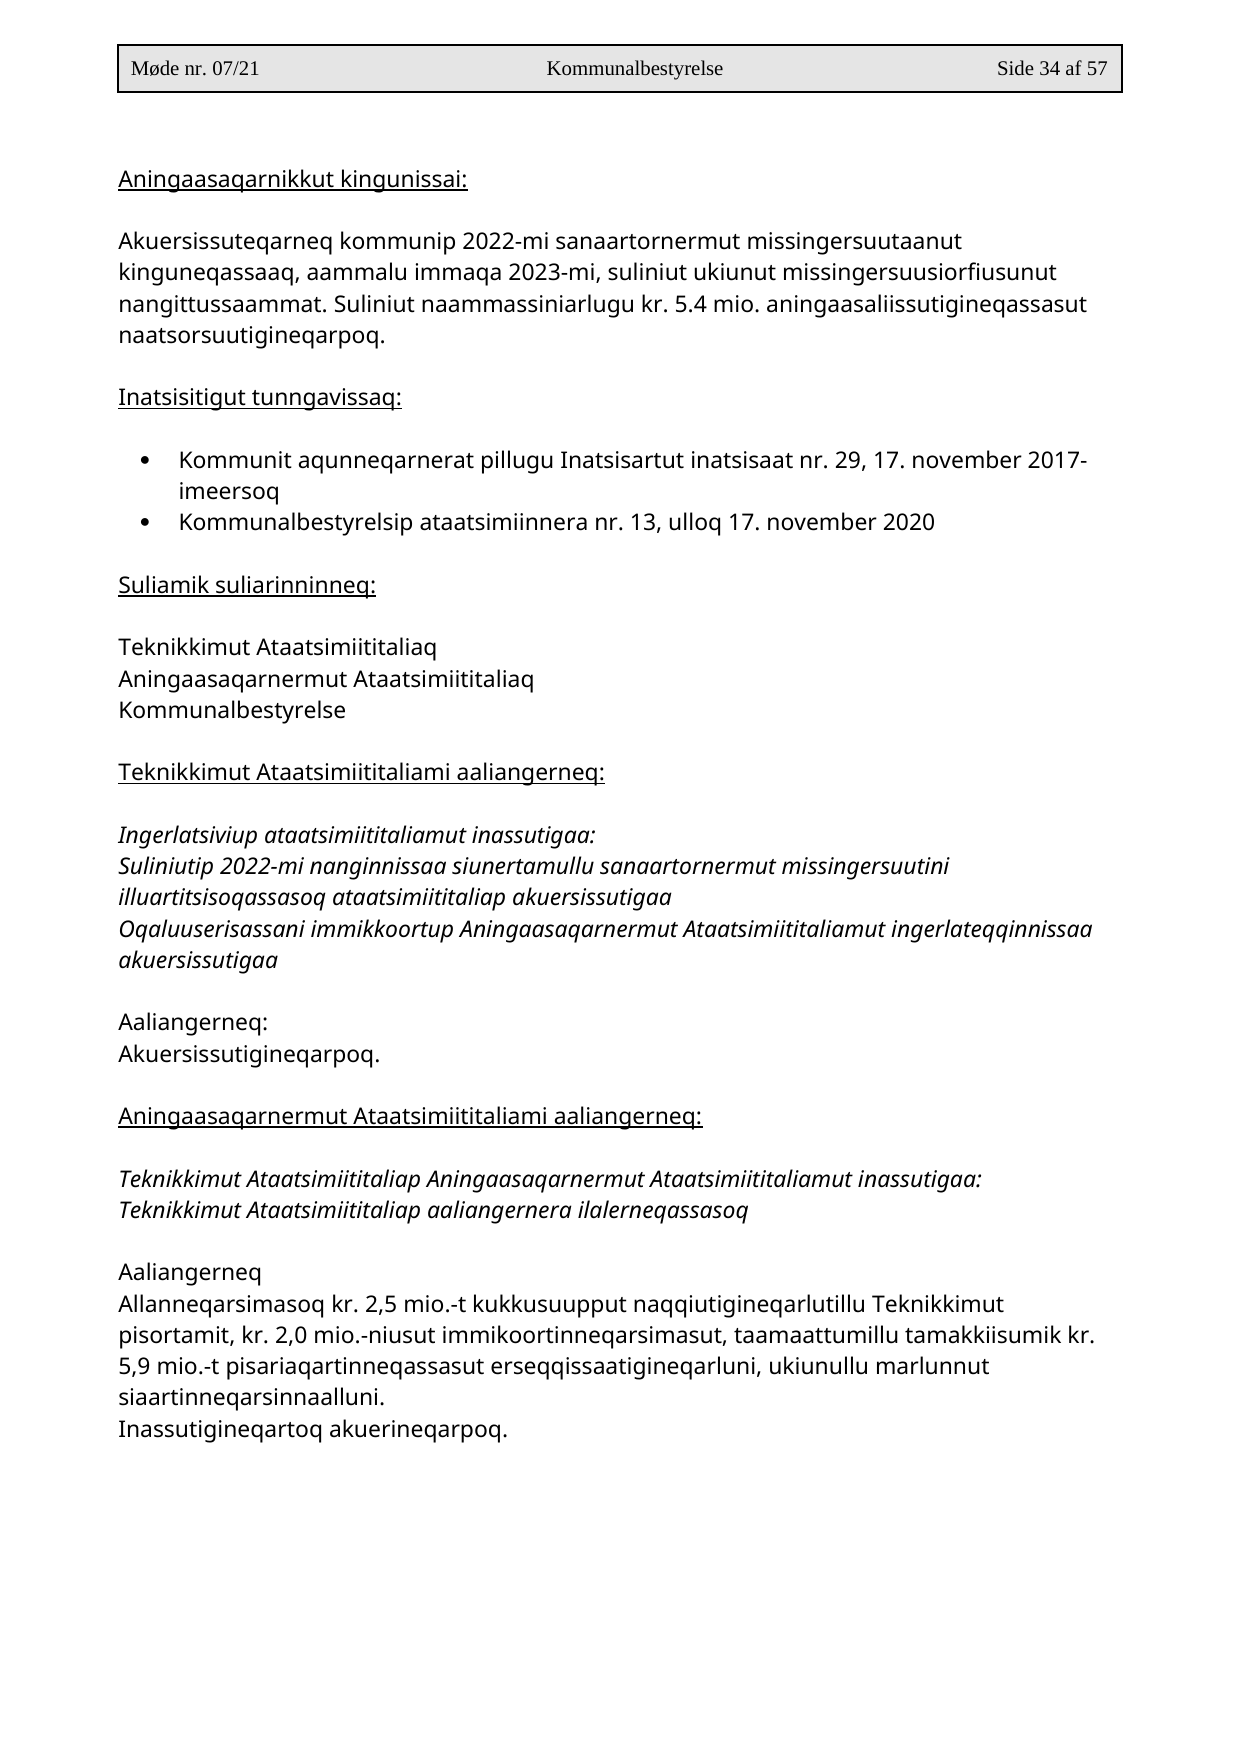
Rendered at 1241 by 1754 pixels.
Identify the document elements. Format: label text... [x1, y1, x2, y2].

text Suliamik suliarinninneq: [118, 569, 1122, 600]
text Aningaasaqarnermut Ataatsimiititaliaq [118, 662, 1122, 694]
text Inatsisitigut tunngavissaq: [118, 381, 1122, 412]
text Aningaasaqarnermut Ataatsimiititaliami aaliangerneq: [118, 1100, 1122, 1131]
text Teknikkimut Ataatsimiititaliap aaliangernera ilalerneqassasoq [118, 1194, 1122, 1225]
text Aaliangerneq [118, 1256, 1122, 1287]
text Ingerlatsiviup ataatsimiititaliamut inassutigaa: [118, 819, 1122, 850]
text Allanneqarsimasoq kr. 2,5 mio.-t kukkusuupput naqqiutigineqarlutillu Teknikkimut pisortamit, kr. 2,0 mio.-niusut immikoortinneqarsimasut, taamaattumillu tamakkiisumik kr. 5,9 mio.-t pisariaqartinneqassasut erseqqissaatigineqarluni, ukiunullu marlunnut siaartinneqarsinnaalluni. [118, 1287, 1122, 1412]
list Kommunit aqunneqarnerat pillugu Inatsisartut inatsisaat nr. 29, 17. november 2017-imeersoq [141, 444, 1122, 506]
text Aningaasaqarnikkut kingunissai: [118, 162, 1122, 194]
text Teknikkimut Ataatsimiititaliaq [118, 631, 1122, 662]
text Akuersissuteqarneq kommunip 2022-mi sanaartornermut missingersuutaanut kinguneqassaaq, aammalu immaqa 2023-mi, suliniut ukiunut missingersuusiorfiusunut nangittussaammat. Suliniut naammassiniarlugu kr. 5.4 mio. aningaasaliissutigineqassasut naatsorsuutigineqarpoq. [118, 225, 1122, 350]
text Oqaluuserisassani immikkoortup Aningaasaqarnermut Ataatsimiititaliamut ingerlateqqinnissaa akuersissutigaa [118, 912, 1122, 975]
text Teknikkimut Ataatsimiititaliap Aningaasaqarnermut Ataatsimiititaliamut inassutigaa: [118, 1162, 1122, 1194]
text Kommunalbestyrelse [118, 694, 1122, 725]
text Teknikkimut Ataatsimiititaliami aaliangerneq: [118, 756, 1122, 787]
text Inassutigineqartoq akuerineqarpoq. [118, 1412, 1122, 1444]
list Kommunalbestyrelsip ataatsimiinnera nr. 13, ulloq 17. november 2020 [141, 506, 1122, 537]
text Suliniutip 2022-mi nanginnissaa siunertamullu sanaartornermut missingersuutini illuartitsisoqassasoq ataatsimiititaliap akuersissutigaa [118, 850, 1122, 912]
text Aaliangerneq: [118, 1006, 1122, 1037]
text Akuersissutigineqarpoq. [118, 1037, 1122, 1069]
